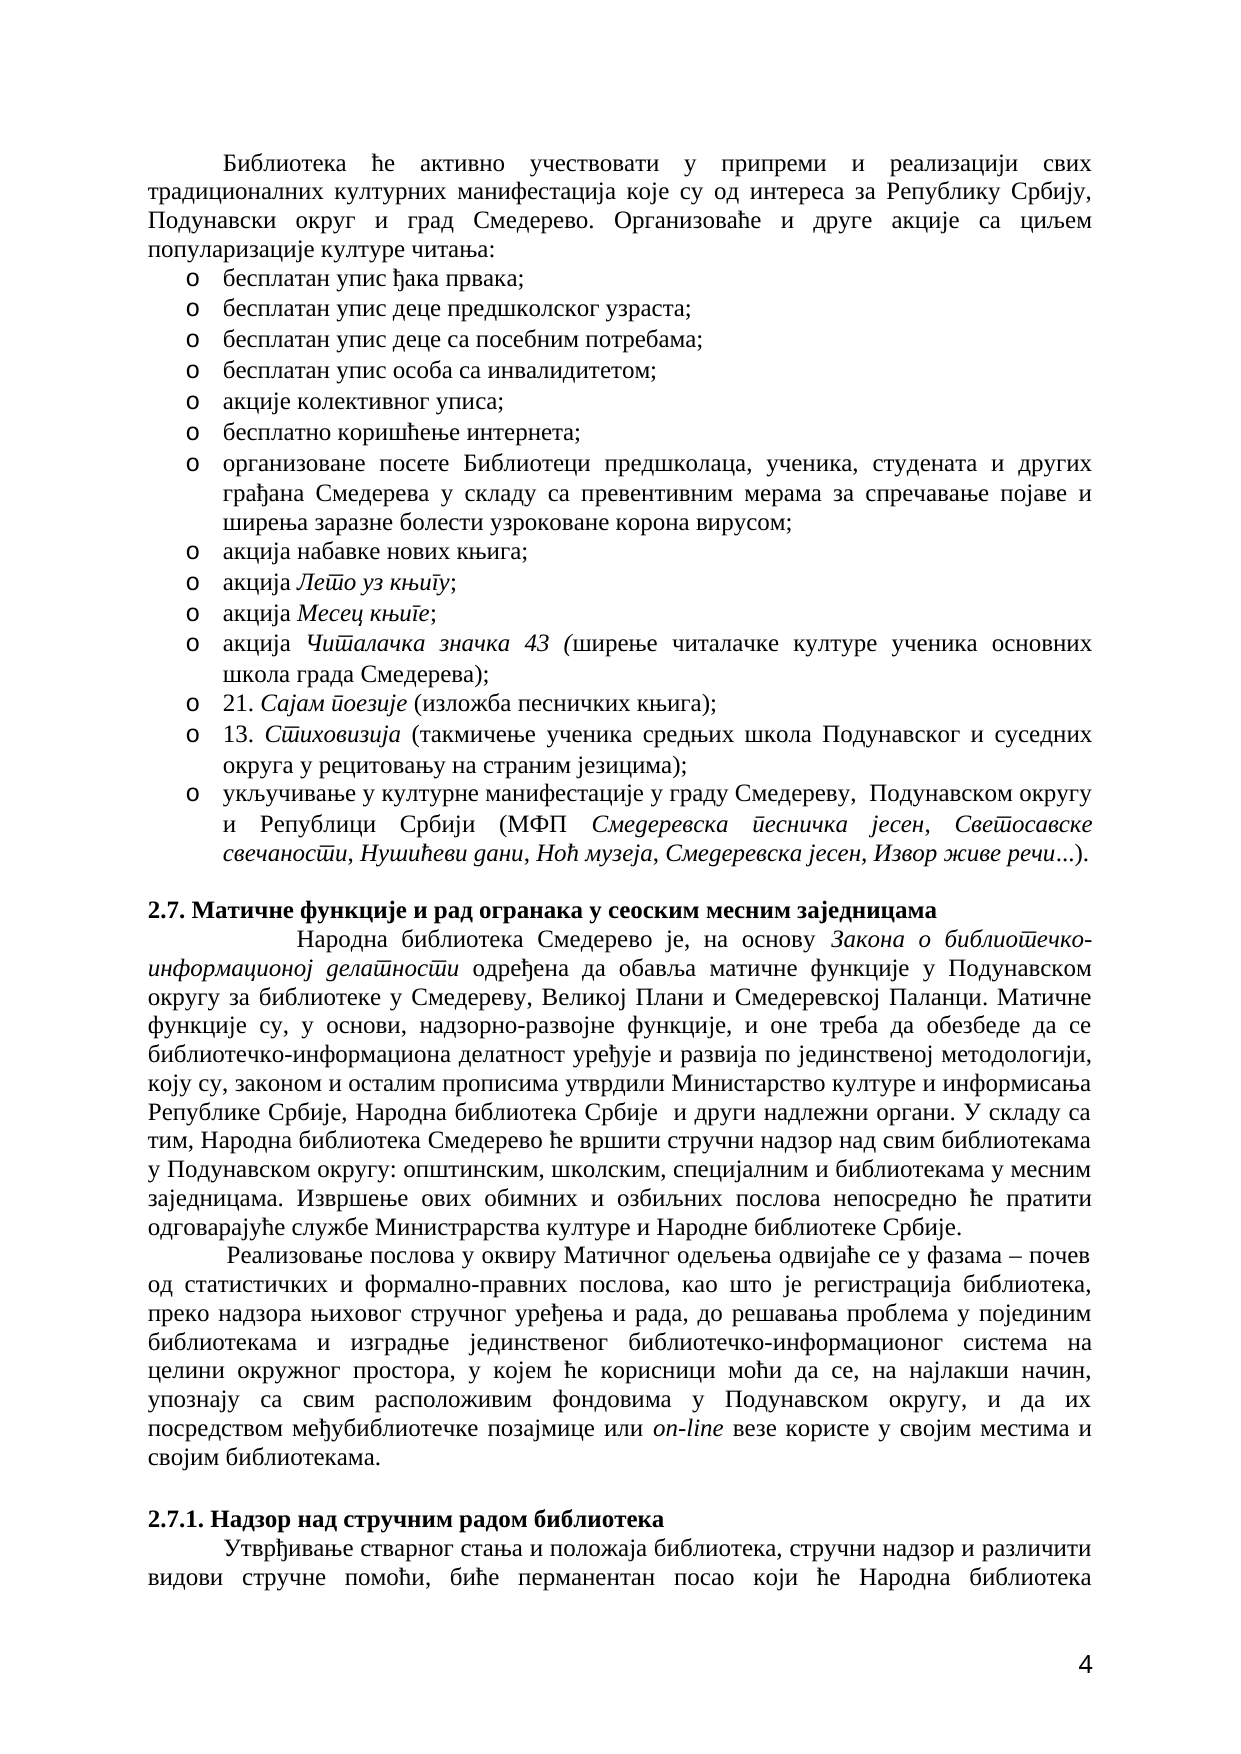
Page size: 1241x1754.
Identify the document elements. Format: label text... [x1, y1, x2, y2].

text Реализовање послова у оквиру Матичног одељења одвијаће се у фазама – почев од статистичких и формално-правних послова, као што је регистрација библиотека, преко надзора њиховог стручног уређења и рада, до решавања проблема у појединим библиотекама и изградње јединственог библиотечко-информационог система на целини окружног простора, у којем ће корисници моћи да се, на најлакши начин, упознају са свим расположивим фондовима у Подунавском округу, и да их посредством међубиблиотечке позајмице или on-line везе користе у својим местима и својим библиотекама. [148, 1241, 1093, 1471]
list 13. Стиховизија (такмичење ученика средњих школа Подунавског и суседних округа у рецитовању на страним језицима); [185, 719, 1093, 778]
list бесплатан упис деце са посебним потребама; [185, 324, 1093, 355]
list акције колективног уписа; [185, 386, 1093, 417]
text Библиотека ће активно учествовати у припреми и реализацији свих традиционалних културних манифестација које су од интереса за Републику Србију, Подунавски округ и град Смедерево. Организоваће и друге акције са циљем популаризације културе читања: [148, 148, 1093, 263]
list бесплатан упис особа са инвалидитетом; [185, 355, 1093, 386]
list укључивање у културне манифестације у граду Смедереву, Подунавском округу и Републици Србији (МФП Смедеревска песничка јесен, Светосавске свечаности, Нушићеви дани, Ноћ музеја, Смедеревска јесен, Извор живе речи...). [185, 778, 1093, 867]
list бесплатан упис ђака првака; [185, 263, 1093, 293]
list акција Лето уз књигу; [185, 567, 1093, 598]
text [148, 1533, 1093, 1591]
list 21. Сајaм поезије (изложба песничких књига); [185, 688, 1093, 719]
text 2.7.1. Надзор над стручним радом библиотека [148, 1504, 1093, 1533]
list организоване посете Библиотеци предшколаца, ученика, студената и других грађана Смедерева у складу са превентивним мерама за спречавање појаве и ширења заразне болести узроковане корона вирусом; [185, 448, 1093, 536]
list акција набавке нових књига; [185, 536, 1093, 567]
text Народна библиотека Смедерево је, на основу Закона о библиотечко-информационој делатности одређена да обавља матичне функције у Подунавском округу за библиотеке у Смедереву, Великој Плани и Смедеревској Паланци. Матичне функције су, у основи, надзорно-развојне функције, и оне треба да обезбеде да се библиотечко-информациона делатност уређује и развија по јединственој методологији, коју су, законом и осталим прописима утврдили Министарство културе и информисања Републике Србије, Народна библиотека Србије и други надлежни органи. У складу са тим, Народна библиотека Смедерево ће вршити стручни надзор над свим библиотекама у Подунавском округу: општинским, школским, специјалним и библиотекама у месним заједницама. Извршење ових обимних и озбиљних послова непосредно ће пратити одговарајуће службе Министрарства културе и Народне библиотеке Србије. [148, 924, 1093, 1241]
list бесплатно коришћење интернета; [185, 417, 1093, 448]
list акција Читалачка значка 43 (ширење читалачке културе ученика основних школа града Смедерева); [185, 628, 1093, 688]
text 2.7. Матичне функције и рад огранака у сеоским месним заједницама [148, 896, 1093, 924]
list акција Месец књиге; [185, 598, 1093, 628]
list бесплатан упис деце предшколског узраста; [185, 293, 1093, 324]
